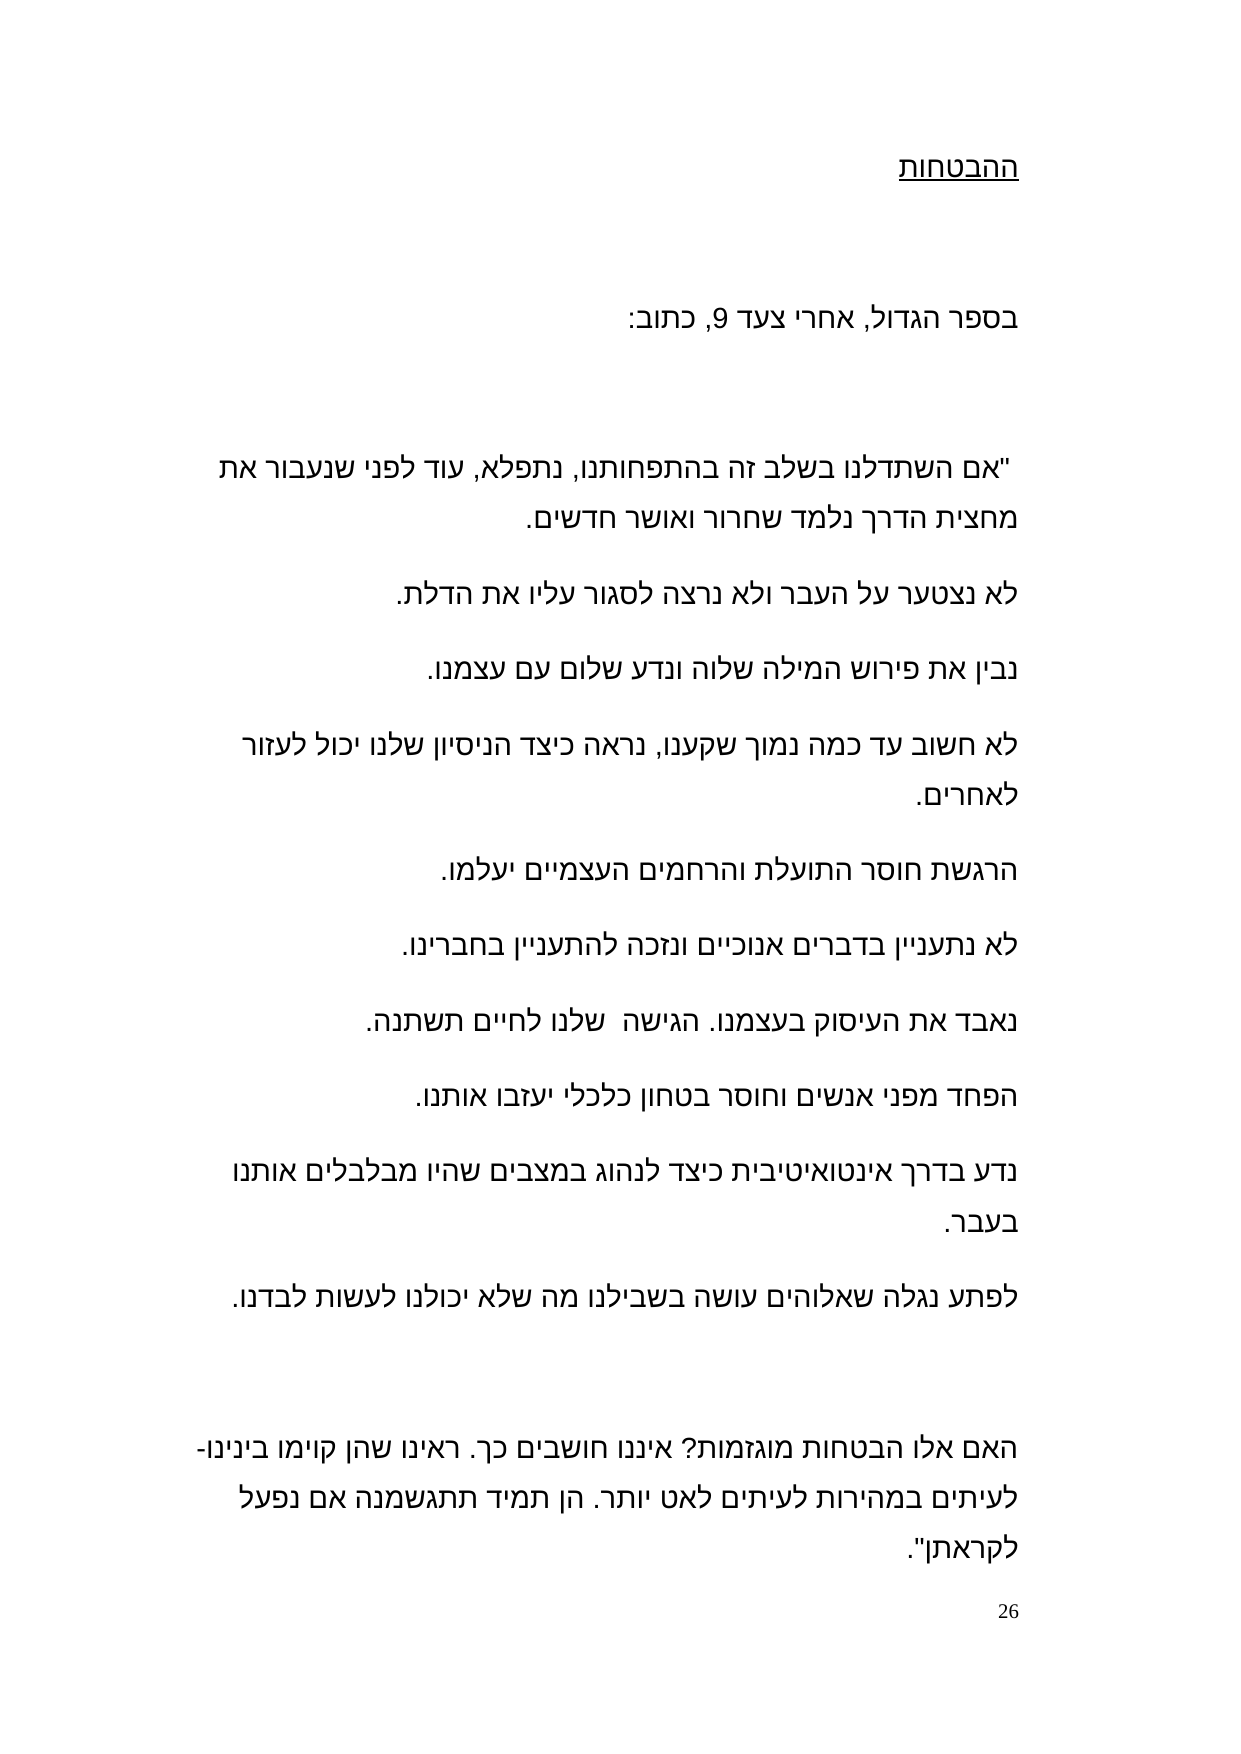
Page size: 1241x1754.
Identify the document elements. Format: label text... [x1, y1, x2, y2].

text הפחד מפני אנשים וחוסר בטחון כלכלי יעזבו אותנו. [162, 1079, 1019, 1113]
text נבין את פירוש המילה שלוה ונדע שלום עם עצמנו. [162, 652, 1019, 686]
text לפתע נגלה שאלוהים עושה בשבילנו מה שלא יכולנו לעשות לבדנו. [162, 1280, 1019, 1313]
text "אם השתדלנו בשלב זה בהתפחותנו, נתפלא, עוד לפני שנעבור את מחצית הדרך נלמד שחרור ואושר חדשים. [162, 451, 1019, 535]
text האם אלו הבטחות מוגזמות? איננו חושבים כך. ראינו שהן קוימו בינינו- לעיתים במהירות לעיתים לאט יותר. הן תמיד תתגשמנה אם נפעל לקראתן". [162, 1431, 1019, 1565]
text נאבד את העיסוק בעצמנו. הגישה שלנו לחיים תשתנה. [162, 1004, 1019, 1037]
text לא נתעניין בדברים אנוכיים ונזכה להתעניין בחברינו. [162, 928, 1019, 962]
text לא חשוב עד כמה נמוך שקענו, נראה כיצד הניסיון שלנו יכול לעזור לאחרים. [162, 727, 1019, 811]
text לא נצטער על העבר ולא נרצה לסגור עליו את הדלת. [162, 577, 1019, 610]
text נדע בדרך אינטואיטיבית כיצד לנהוג במצבים שהיו מבלבלים אותנו בעבר. [162, 1154, 1019, 1238]
text הרגשת חוסר התועלת והרחמים העצמיים יעלמו. [162, 853, 1019, 887]
text בספר הגדול, אחרי צעד 9, כתוב: [162, 301, 1019, 334]
text ההבטחות [162, 150, 1019, 183]
